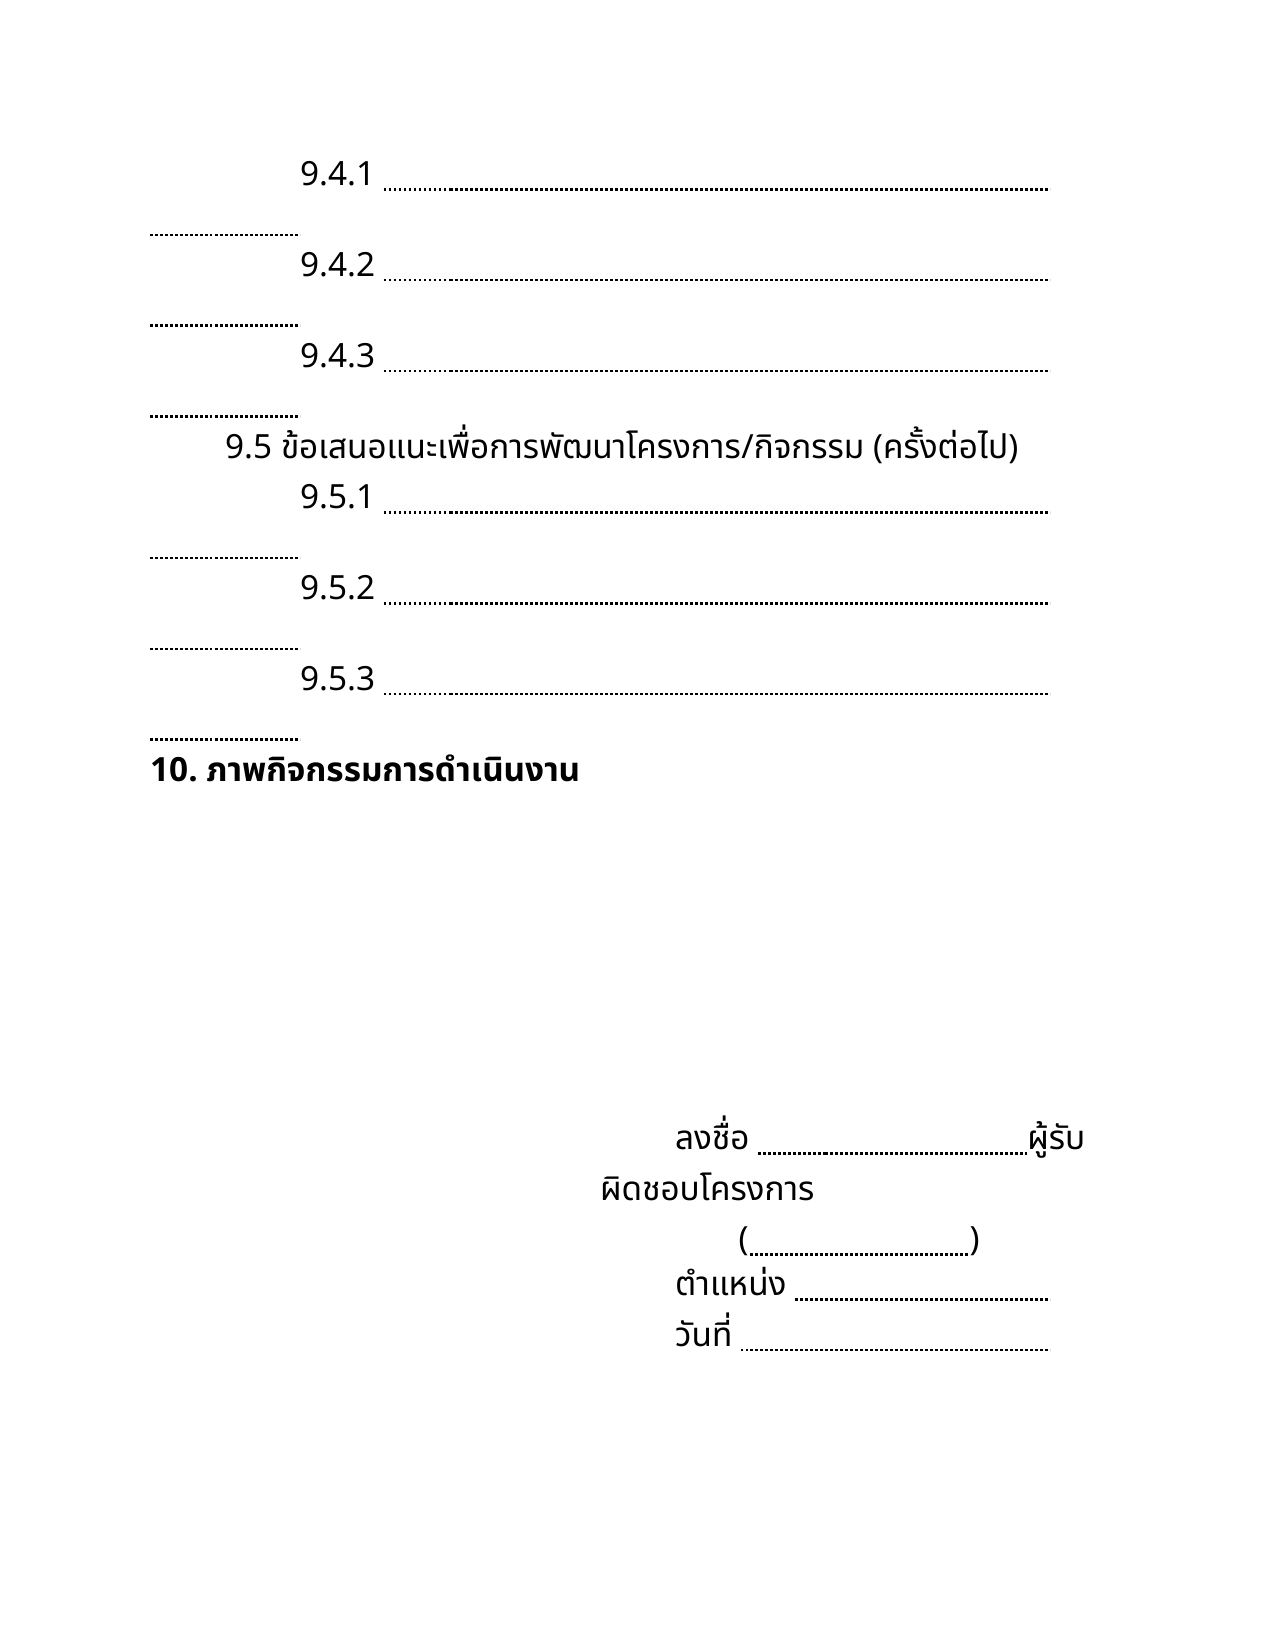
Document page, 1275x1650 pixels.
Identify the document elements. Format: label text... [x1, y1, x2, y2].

text 9.5.2 [150, 564, 1125, 655]
text 9.4.1 [150, 150, 1125, 241]
text ตำแหน่ง [525, 1260, 1125, 1311]
text ลงชื่อ ผู้รับผิดชอบโครงการ [600, 1114, 1125, 1215]
text 9.5.1 [150, 473, 1125, 564]
text 9.5.3 [150, 655, 1125, 746]
text 10. ภาพกิจกรรมการดำเนินงาน [150, 746, 1125, 796]
text 9.5 ข้อเสนอแนะเพื่อการพัฒนาโครงการ/กิจกรรม (ครั้งต่อไป) [150, 422, 1125, 473]
text วันที่ [525, 1311, 1125, 1361]
text 9.4.2 [150, 241, 1125, 332]
text ( ) [525, 1215, 1125, 1260]
text 9.4.3 [150, 332, 1125, 422]
